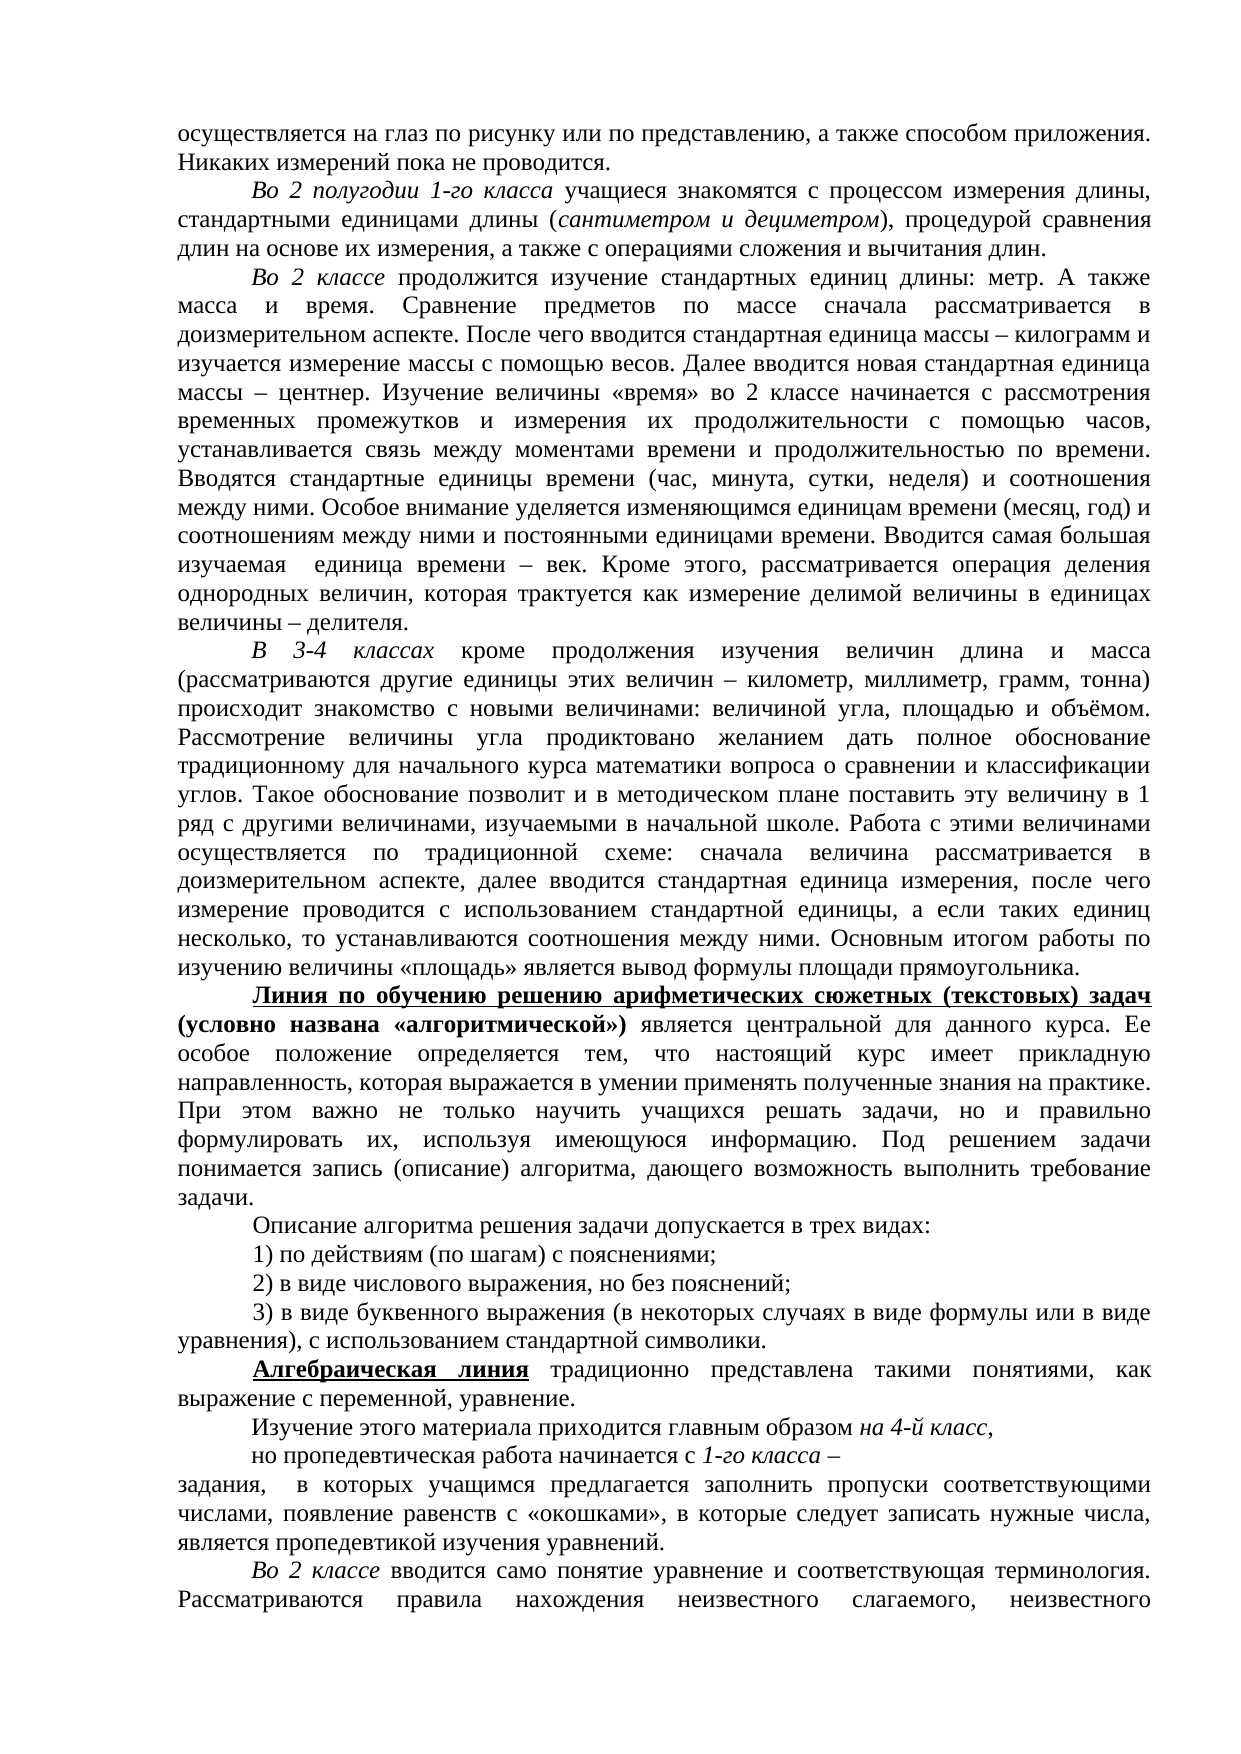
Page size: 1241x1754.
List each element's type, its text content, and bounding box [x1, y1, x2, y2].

text задания, в которых учащимся предлагается заполнить пропуски соответствующими числами, появление равенств с «окошками», в которые следует записать нужные числа, является пропедевтикой изучения уравнений. [177, 1469, 1152, 1556]
text В 3-4 классах кроме продолжения изучения величин длина и масса (рассматриваются другие единицы этих величин – километр, миллиметр, грамм, тонна) происходит знакомство с новыми величинами: величиной угла, площадью и объёмом. Рассмотрение величины угла продиктовано желанием дать полное обоснование традиционному для начального курса математики вопроса о сравнении и классификации углов. Такое обоснование позволит и в методическом плане поставить эту величину в 1 ряд с другими величинами, изучаемыми в начальной школе. Работа с этими величинами осуществляется по традиционной схеме: сначала величина рассматривается в доизмерительном аспекте, далее вводится стандартная единица измерения, после чего измерение проводится с использованием стандартной единицы, а если таких единиц несколько, то устанавливаются соотношения между ними. Основным итогом работы по изучению величины «площадь» является вывод формулы площади прямоугольника. [177, 636, 1152, 981]
text Алгебраическая линия традиционно представлена такими понятиями, как выражение с переменной, уравнение. [177, 1354, 1152, 1412]
text 1) по действиям (по шагам) с пояснениями; [177, 1239, 1152, 1268]
text 3) в виде буквенного выражения (в некоторых случаях в виде формулы или в виде уравнения), с использованием стандартной символики. [177, 1297, 1152, 1354]
text Во 2 классе продолжится изучение стандартных единиц длины: метр. А также масса и время. Сравнение предметов по массе сначала рассматривается в доизмерительном аспекте. После чего вводится стандартная единица массы – килограмм и изучается измерение массы с помощью весов. Далее вводится новая стандартная единица массы – центнер. Изучение величины «время» во 2 классе начинается с рассмотрения временных промежутков и измерения их продолжительности с помощью часов, устанавливается связь между моментами времени и продолжительностью по времени. Вводятся стандартные единицы времени (час, минута, сутки, неделя) и соотношения между ними. Особое внимание уделяется изменяющимся единицам времени (месяц, год) и соотношениям между ними и постоянными единицами времени. Вводится самая большая изучаемая единица времени – век. Кроме этого, рассматривается операция деления однородных величин, которая трактуется как измерение делимой величины в единицах величины – делителя. [177, 262, 1152, 636]
text 2) в виде числового выражения, но без пояснений; [177, 1268, 1152, 1297]
text Линия по обучению решению арифметических сюжетных (текстовых) задач (условно названа «алгоритмической») является центральной для данного курса. Ее особое положение определяется тем, что настоящий курс имеет прикладную направленность, которая выражается в умении применять полученные знания на практике. При этом важно не только научить учащихся решать задачи, но и правильно формулировать их, используя имеющуюся информацию. Под решением задачи понимается запись (описание) алгоритма, дающего возможность выполнить требование задачи. [177, 981, 1152, 1211]
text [177, 1556, 1152, 1613]
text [177, 118, 1152, 176]
text Изучение этого материала приходится главным образом на 4-й класс, [251, 1412, 1152, 1441]
text Описание алгоритма решения задачи допускается в трех видах: [177, 1211, 1152, 1239]
text Во 2 полугодии 1-го класса учащиеся знакомятся с процессом измерения длины, стандартными единицами длины (сантиметром и дециметром), процедурой сравнения длин на основе их измерения, а также с операциями сложения и вычитания длин. [177, 176, 1152, 262]
text но пропедевтическая работа начинается с 1-го класса – [251, 1441, 1152, 1469]
